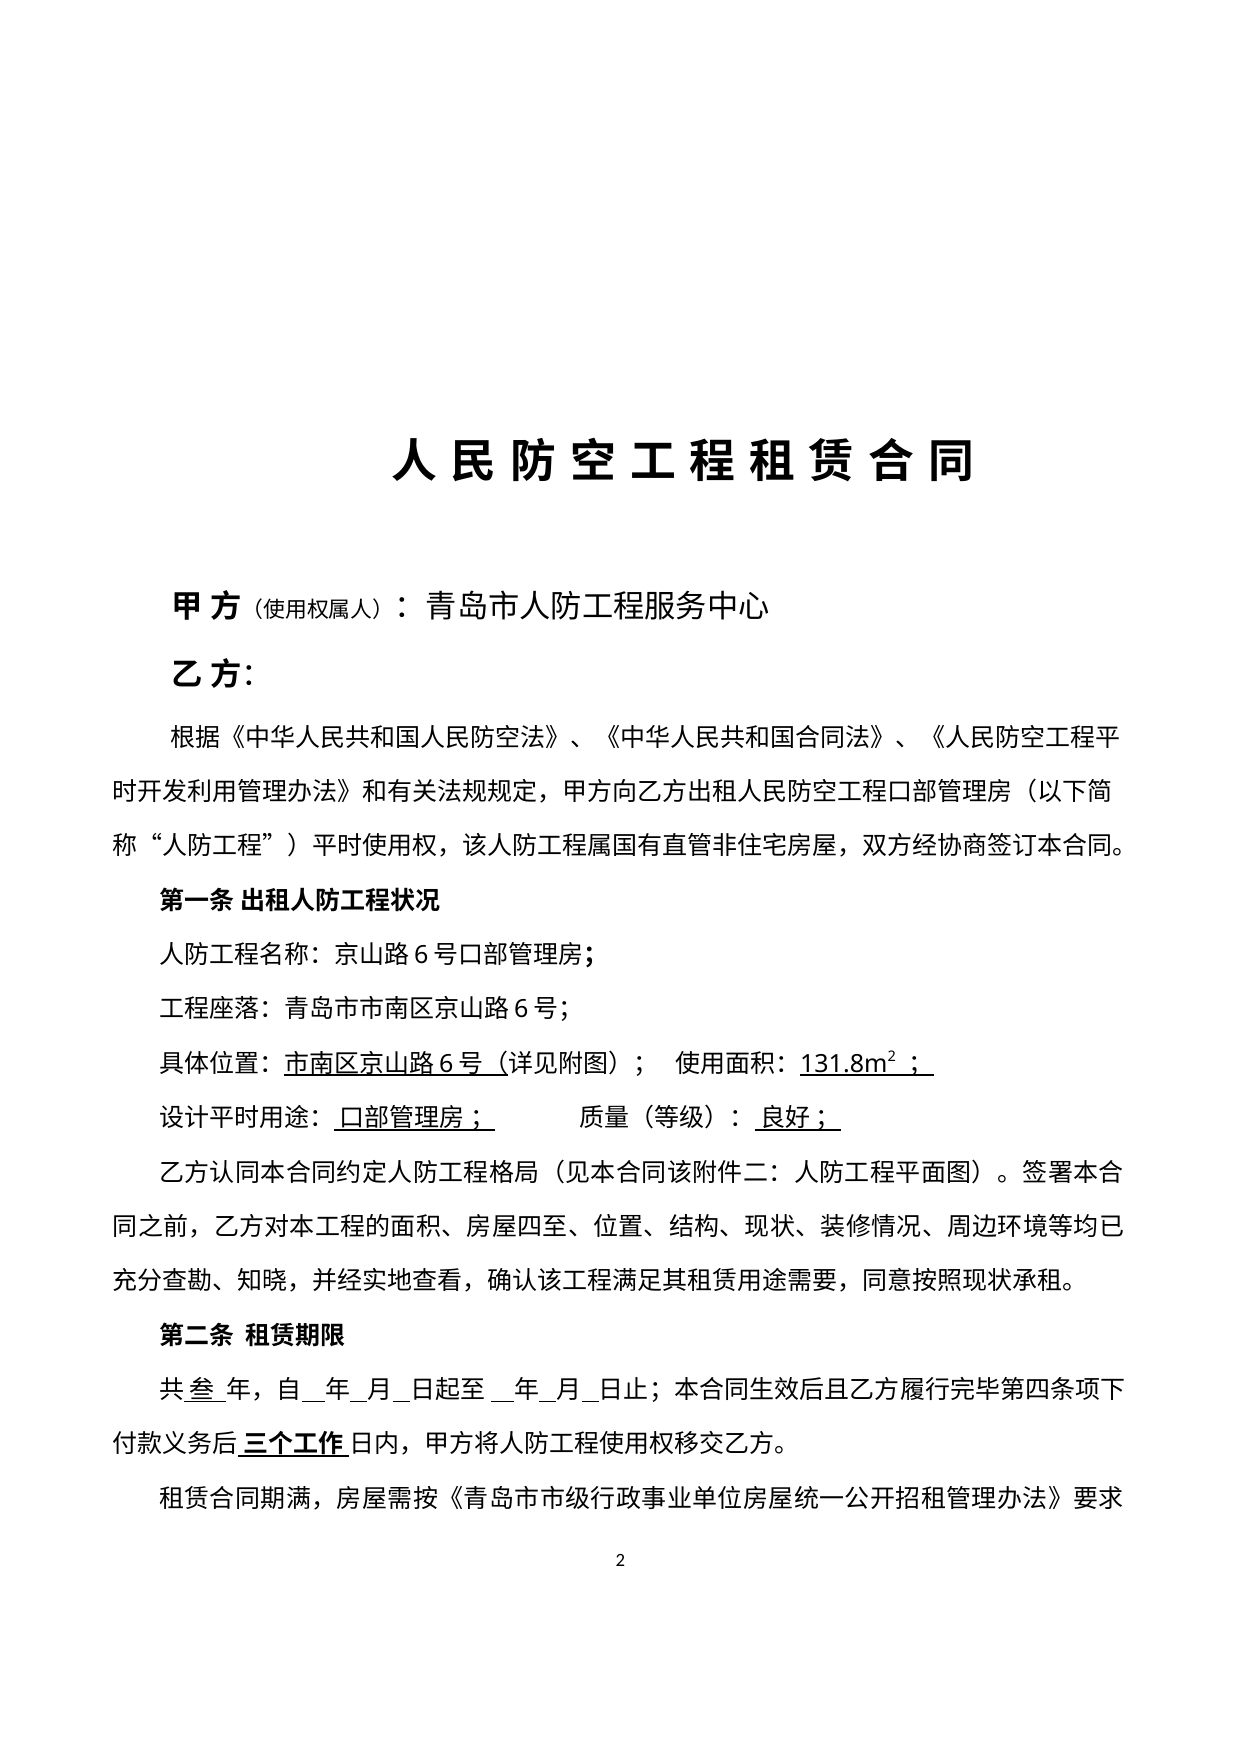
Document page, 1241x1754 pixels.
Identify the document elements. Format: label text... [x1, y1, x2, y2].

text 人防工程名称：京山路6号口部管理房； [113, 934, 1127, 971]
text 人民防空工程租赁合同 [113, 397, 1127, 518]
text 乙 方： [113, 649, 1127, 694]
text 乙方认同本合同约定人防工程格局（见本合同该附件二：人防工程平面图）。签署本合同之前，乙方对本工程的面积、房屋四至、位置、结构、现状、装修情况、周边环境等均已充分查勘、知晓，并经实地查看，确认该工程满足其租赁用途需要，同意按照现状承租。 [113, 1152, 1127, 1297]
text 甲 方（使用权属人）：青岛市人防工程服务中心 [113, 581, 1127, 627]
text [113, 1478, 1127, 1514]
text 共 叁 年，自 年 月 日起至 年 月 日止；本合同生效后且乙方履行完毕第四条项下付款义务后 三个工作 日内，甲方将人防工程使用权移交乙方。 [113, 1369, 1127, 1460]
text 工程座落：青岛市市南区京山路6号； [113, 989, 1127, 1025]
text 第一条 出租人防工程状况 [113, 880, 1127, 916]
text 具体位置：市南区京山路6号（详见附图）； 使用面积：131.8m2 ； [113, 1043, 1127, 1079]
text 第二条 租赁期限 [113, 1315, 1127, 1351]
text 设计平时用途： 口部管理房 ； 质量（等级）： 良好 ； [113, 1098, 1127, 1134]
text 根据《中华人民共和国人民防空法》、《中华人民共和国合同法》、《人民防空工程平时开发利用管理办法》和有关法规规定，甲方向乙方出租人民防空工程口部管理房（以下简称“人防工程”）平时使用权，该人防工程属国有直管非住宅房屋，双方经协商签订本合同。 [113, 717, 1127, 862]
